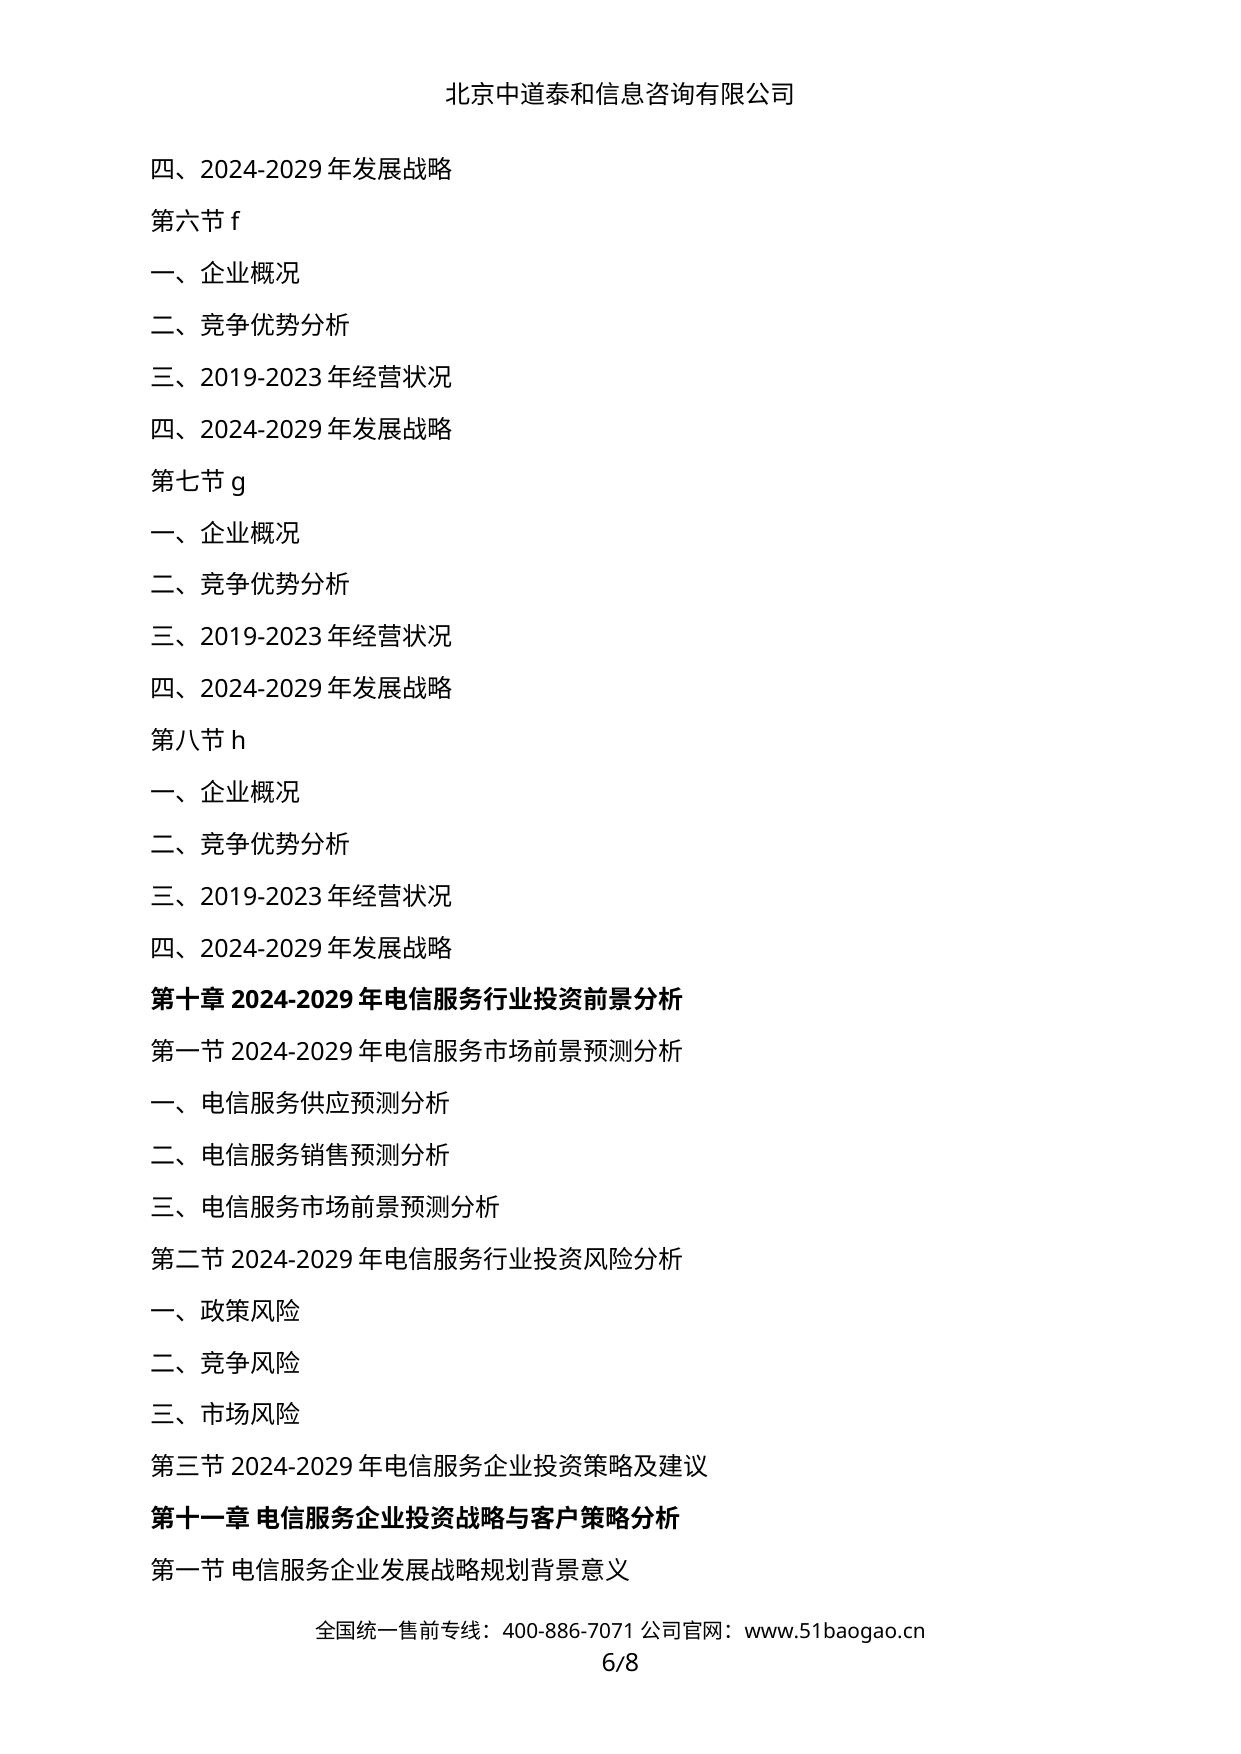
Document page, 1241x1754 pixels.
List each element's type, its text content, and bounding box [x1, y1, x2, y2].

text 第十章 2024-2029年电信服务行业投资前景分析 [150, 980, 1090, 1016]
text 二、竞争优势分析 [150, 824, 1090, 861]
text 一、企业概况 [150, 513, 1090, 549]
text 二、竞争优势分析 [150, 565, 1090, 601]
text 二、竞争风险 [150, 1343, 1090, 1379]
text 第一节 电信服务企业发展战略规划背景意义 [150, 1551, 1090, 1587]
text 四、2024-2029年发展战略 [150, 150, 1090, 186]
text 第八节 h [150, 721, 1090, 757]
text 三、2019-2023年经营状况 [150, 357, 1090, 394]
text 四、2024-2029年发展战略 [150, 409, 1090, 446]
text 三、市场风险 [150, 1395, 1090, 1431]
text 第二节 2024-2029年电信服务行业投资风险分析 [150, 1239, 1090, 1276]
text 第一节 2024-2029年电信服务市场前景预测分析 [150, 1032, 1090, 1068]
text 一、政策风险 [150, 1291, 1090, 1327]
text 二、竞争优势分析 [150, 306, 1090, 342]
text 第七节 g [150, 461, 1090, 497]
text 三、2019-2023年经营状况 [150, 876, 1090, 912]
text 二、电信服务销售预测分析 [150, 1136, 1090, 1172]
text 一、企业概况 [150, 772, 1090, 809]
text 四、2024-2029年发展战略 [150, 928, 1090, 964]
text 三、2019-2023年经营状况 [150, 617, 1090, 653]
text 第十一章 电信服务企业投资战略与客户策略分析 [150, 1499, 1090, 1535]
text 四、2024-2029年发展战略 [150, 669, 1090, 705]
text 第三节 2024-2029年电信服务企业投资策略及建议 [150, 1447, 1090, 1483]
text 第六节 f [150, 202, 1090, 238]
text 一、电信服务供应预测分析 [150, 1084, 1090, 1120]
text 三、电信服务市场前景预测分析 [150, 1187, 1090, 1224]
text 一、企业概况 [150, 254, 1090, 290]
